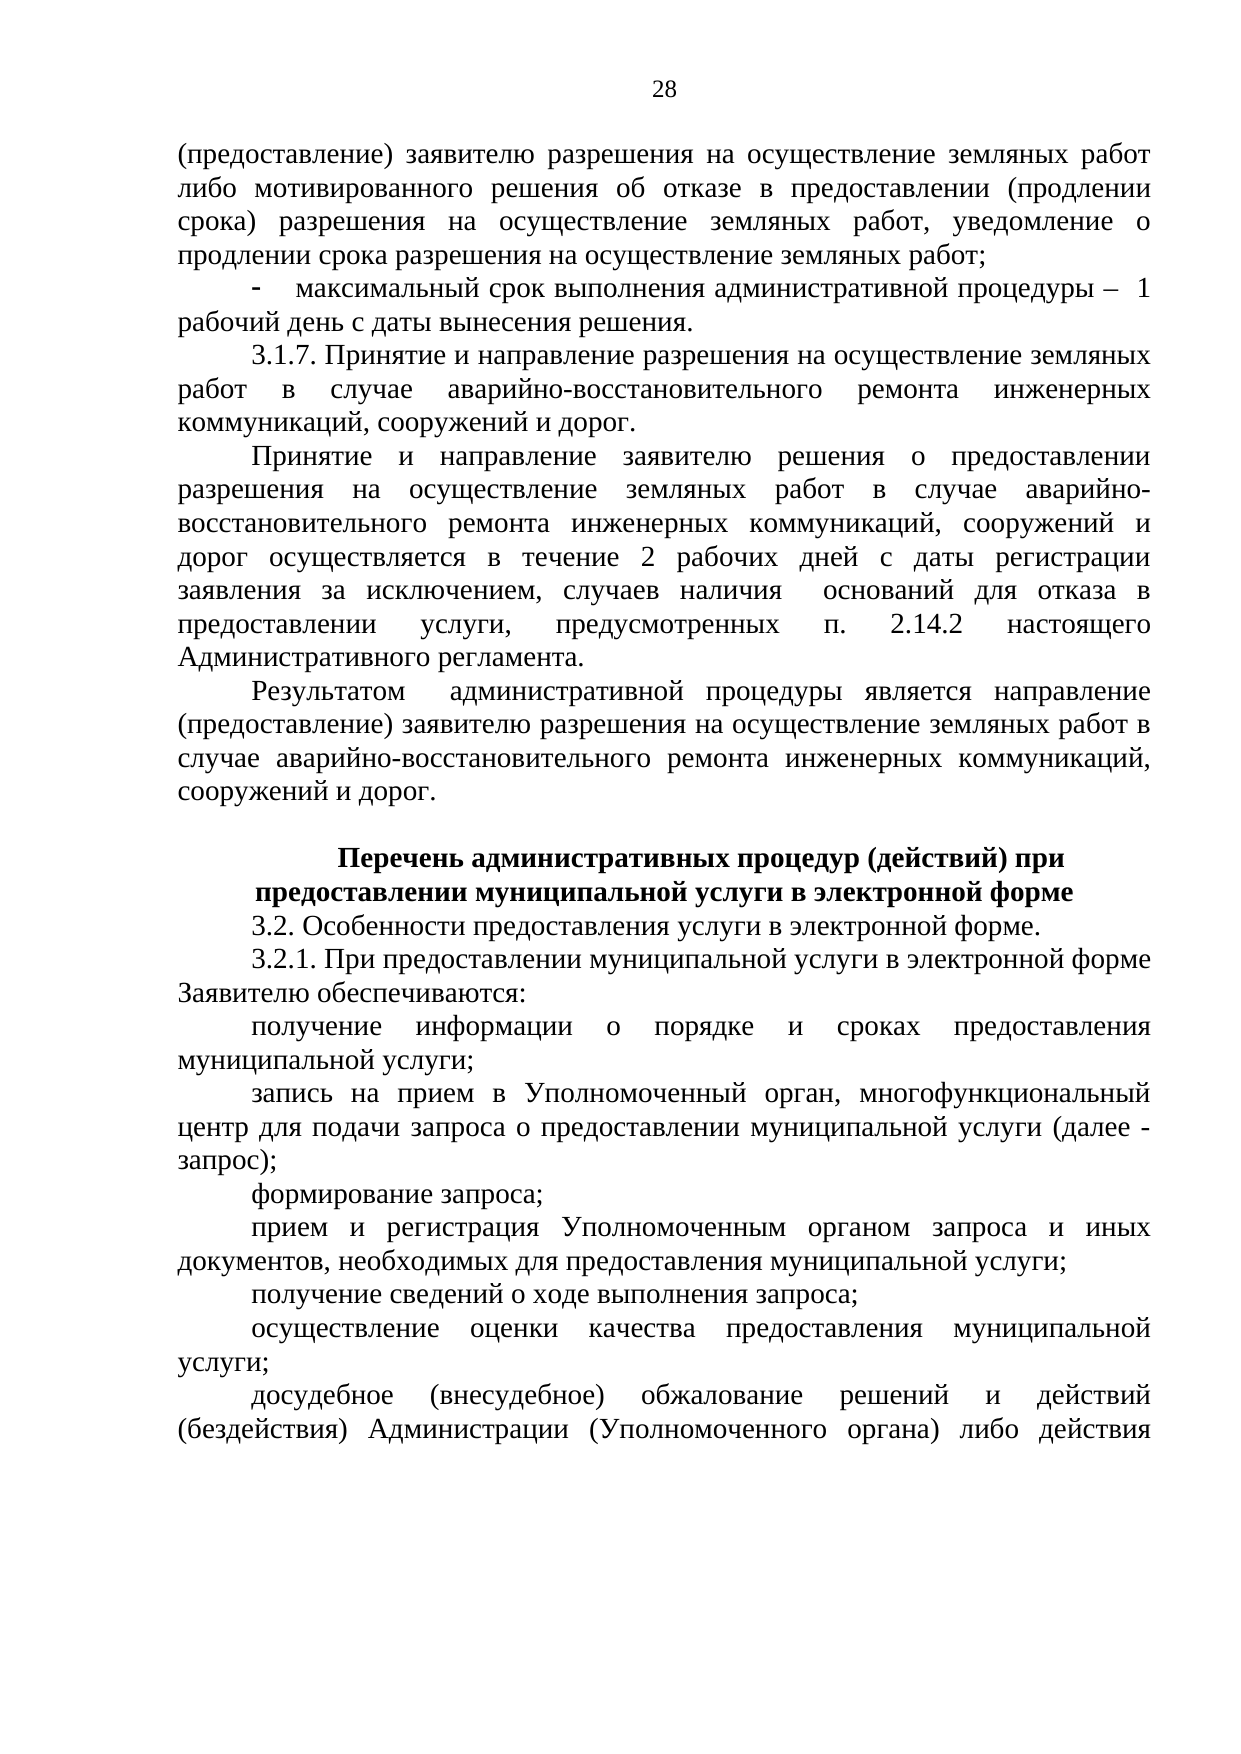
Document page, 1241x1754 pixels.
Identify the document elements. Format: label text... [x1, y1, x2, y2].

text Результатом административной процедуры является направление (предоставление) заявителю разрешения на осуществление земляных работ в случае аварийно-восстановительного ремонта инженерных коммуникаций, сооружений и дорог. [177, 673, 1152, 807]
text формирование запроса; [177, 1176, 1152, 1209]
text Перечень административных процедур (действий) при предоставлении муниципальной услуги в электронной форме [177, 841, 1152, 908]
text прием и регистрация Уполномоченным органом запроса и иных документов, необходимых для предоставления муниципальной услуги; [177, 1209, 1152, 1277]
text получение информации о порядке и сроках предоставления муниципальной услуги; [177, 1008, 1152, 1075]
text запись на прием в Уполномоченный орган, многофункциональный центр для подачи запроса о предоставлении муниципальной услуги (далее - запрос); [177, 1075, 1152, 1176]
text получение сведений о ходе выполнения запроса; [177, 1277, 1152, 1310]
text осуществление оценки качества предоставления муниципальной услуги; [177, 1310, 1152, 1377]
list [177, 136, 1152, 270]
list максимальный срок выполнения административной процедуры – 1 рабочий день с даты вынесения решения. [177, 270, 1152, 337]
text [177, 1377, 1152, 1444]
text Принятие и направление заявителю решения о предоставлении разрешения на осуществление земляных работ в случае аварийно-восстановительного ремонта инженерных коммуникаций, сооружений и дорог осуществляется в течение 2 рабочих дней с даты регистрации заявления за исключением, случаев наличия оснований для отказа в предоставлении услуги, предусмотренных п. 2.14.2 настоящего Административного регламента. [177, 438, 1152, 673]
text 3.1.7. Принятие и направление разрешения на осуществление земляных работ в случае аварийно-восстановительного ремонта инженерных коммуникаций, сооружений и дорог. [177, 337, 1152, 438]
text 3.2. Особенности предоставления услуги в электронной форме. [177, 908, 1152, 941]
text 3.2.1. При предоставлении муниципальной услуги в электронной форме Заявителю обеспечиваются: [177, 941, 1152, 1008]
